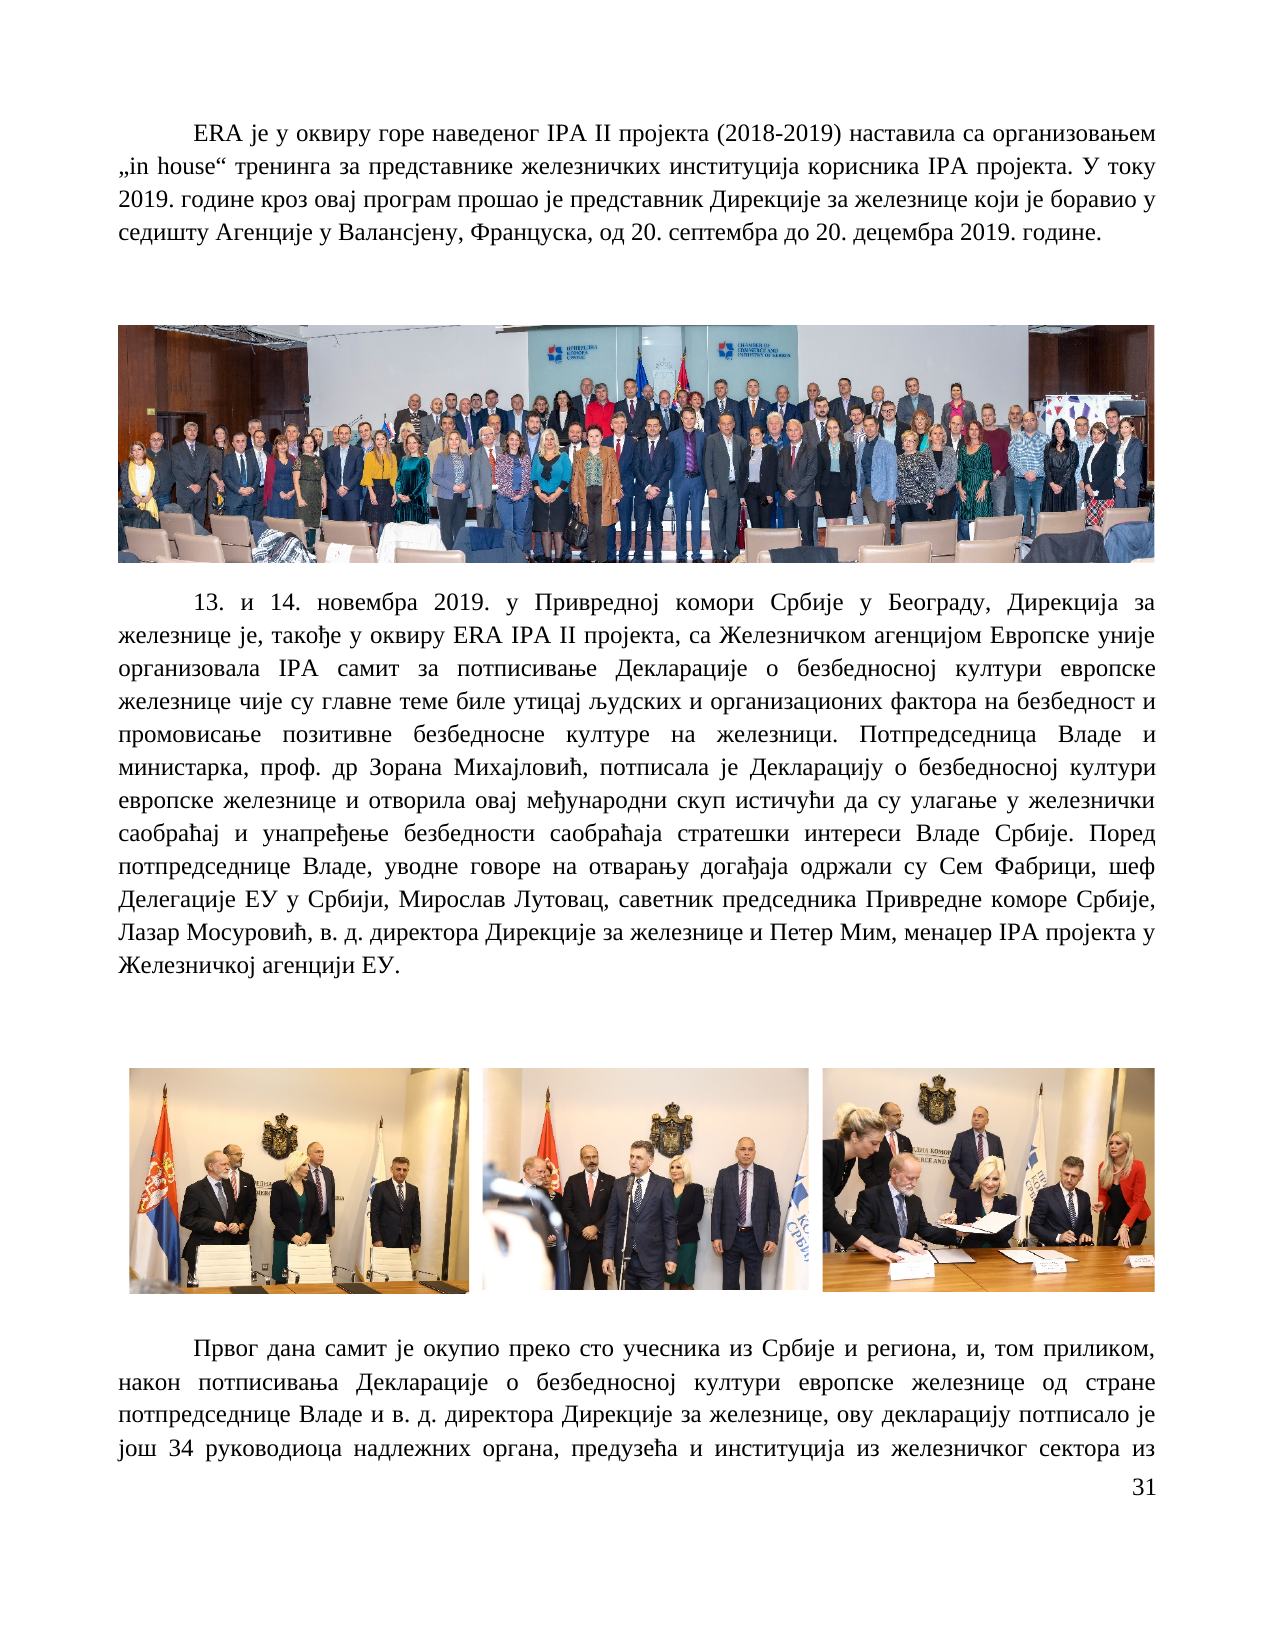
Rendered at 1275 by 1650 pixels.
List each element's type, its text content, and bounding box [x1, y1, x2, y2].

picture [822, 1068, 1155, 1292]
picture [482, 1068, 809, 1290]
picture [118, 325, 1155, 563]
table_header [471, 1058, 811, 1318]
picture [129, 1068, 470, 1294]
table_header [811, 1058, 1157, 1318]
table_header [118, 1058, 471, 1318]
text ERA је у оквиру горе наведеног IPA II пројекта (2018-2019) наставила са организовањем „in house“ тренинга за представнике железничких институција корисника IPA пројекта. У току 2019. године кроз овај програм прошао је представник Дирекције за железнице који је боравио у седишту Агенције у Валансјену, Француска, од 20. септембра до 20. децембра 2019. године. [118, 118, 1157, 246]
text 13. и 14. новембра 2019. у Привредној комори Србије у Београду, Дирекција за железнице је, такође у оквиру ERA IPA II пројекта, са Железничком агенцијом Европске уније организовала IPA самит за потписивање Декларације о безбедносној култури европске железнице чије су главне теме биле утицај људских и организационих фактора на безбедност и промовисање позитивне безбедносне културе на железници. Потпредседница Владе и министарка, проф. др Зорана Михајловић, потписала је Декларацију о безбедносној култури европске железнице и отворила овај међународни скуп истичући да су улагање у железнички саобраћај и унапређење безбедности саобраћаја стратешки интереси Владе Србије. Поред потпредседнице Владе, уводне говоре на отварању догађаја одржали су Сем Фабрици, шеф Делегације ЕУ у Србији, Мирослав Лутовац, саветник председника Привредне коморе Србије, Лазар Мосуровић, в. д. директора Дирекције за железнице и Петер Мим, менаџер IPA пројекта у Железничкој агенцији ЕУ. [118, 587, 1157, 979]
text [118, 1333, 1157, 1461]
